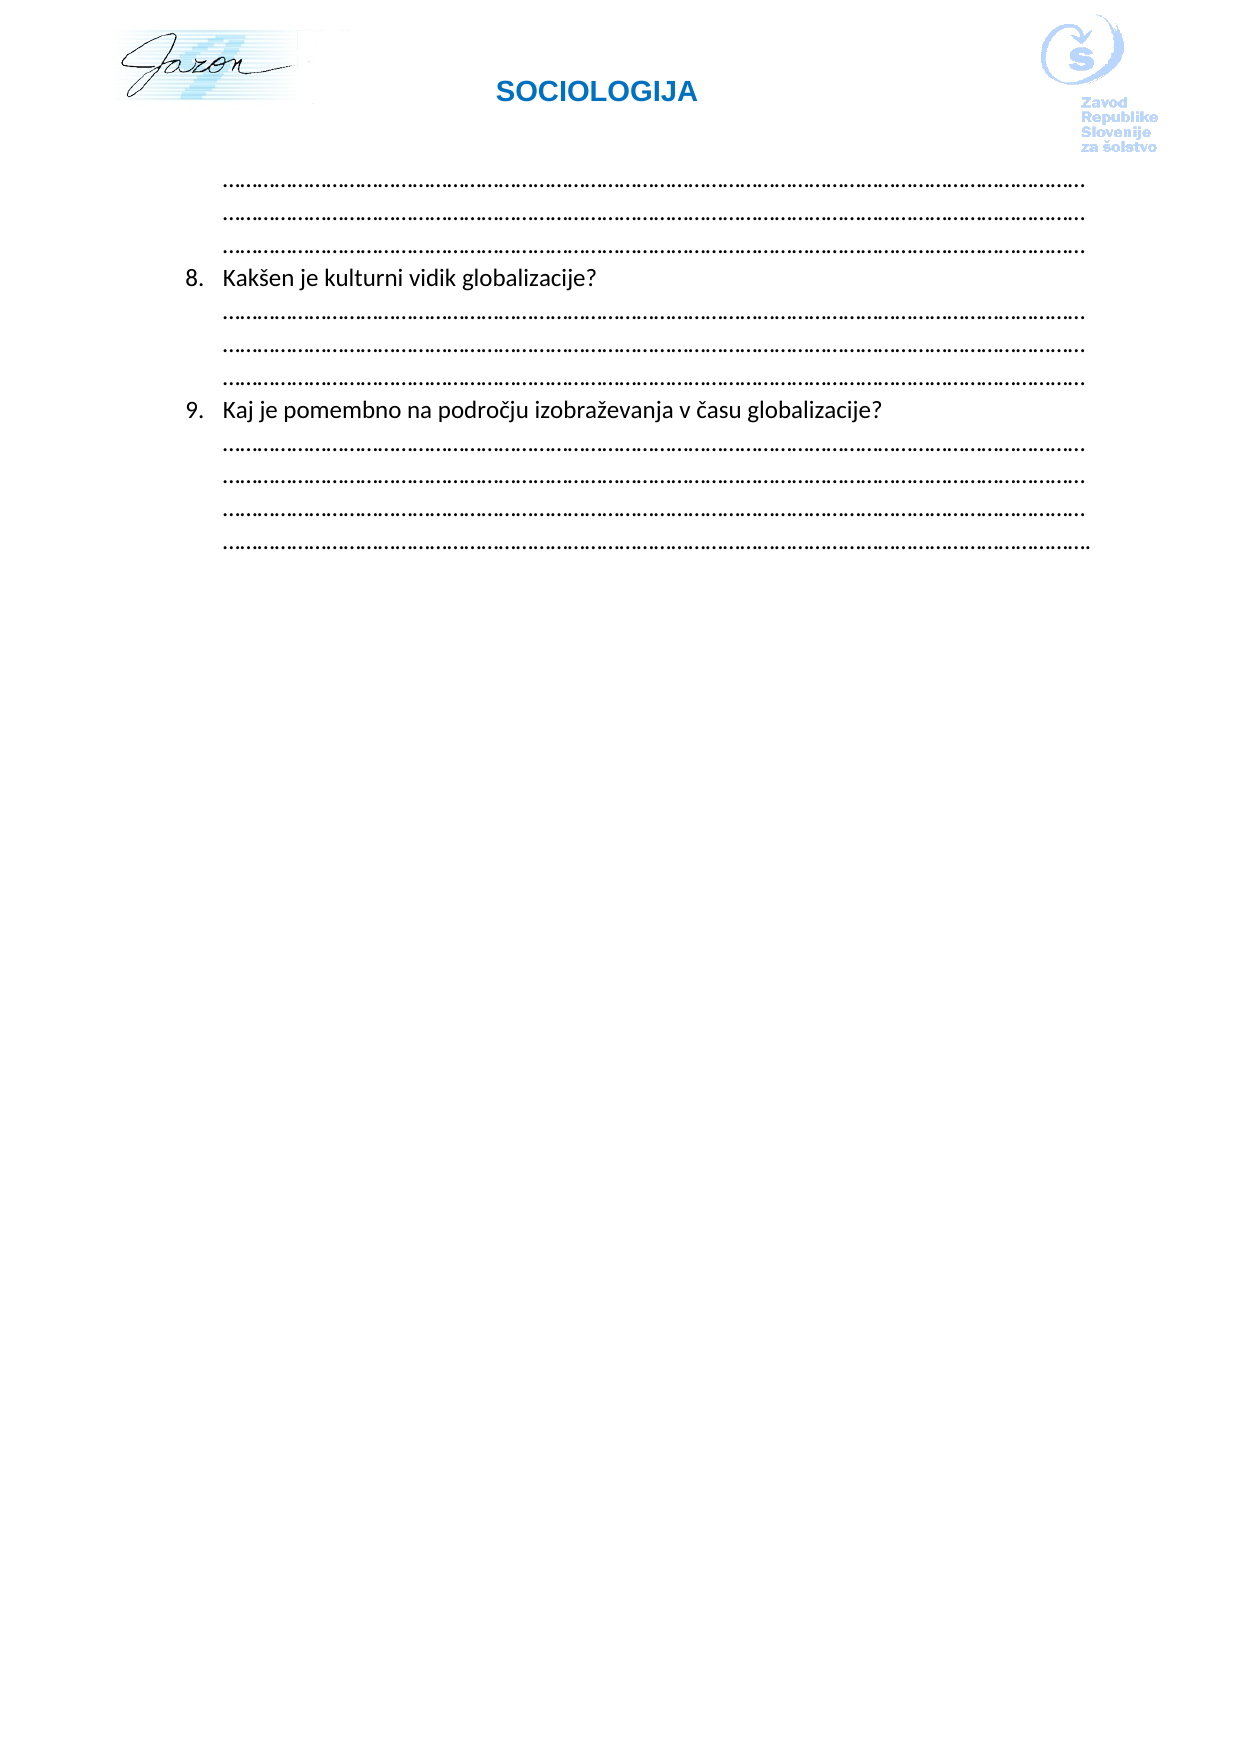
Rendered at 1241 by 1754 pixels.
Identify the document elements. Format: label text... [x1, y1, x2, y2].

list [223, 148, 1093, 260]
picture [55, 25, 354, 109]
list Kaj je pomembno na področju izobraževanja v času globalizacije? [185, 394, 1093, 424]
list Kakšen je kulturni vidik globalizacije? [185, 262, 1093, 293]
list ……………………………………………………………………………………………………………………………………………………………………………………………………………………………………………………………………………………………………………………………………………………………………………………………………………………………………………………………………………………………………………………………………………………. [223, 427, 1093, 556]
